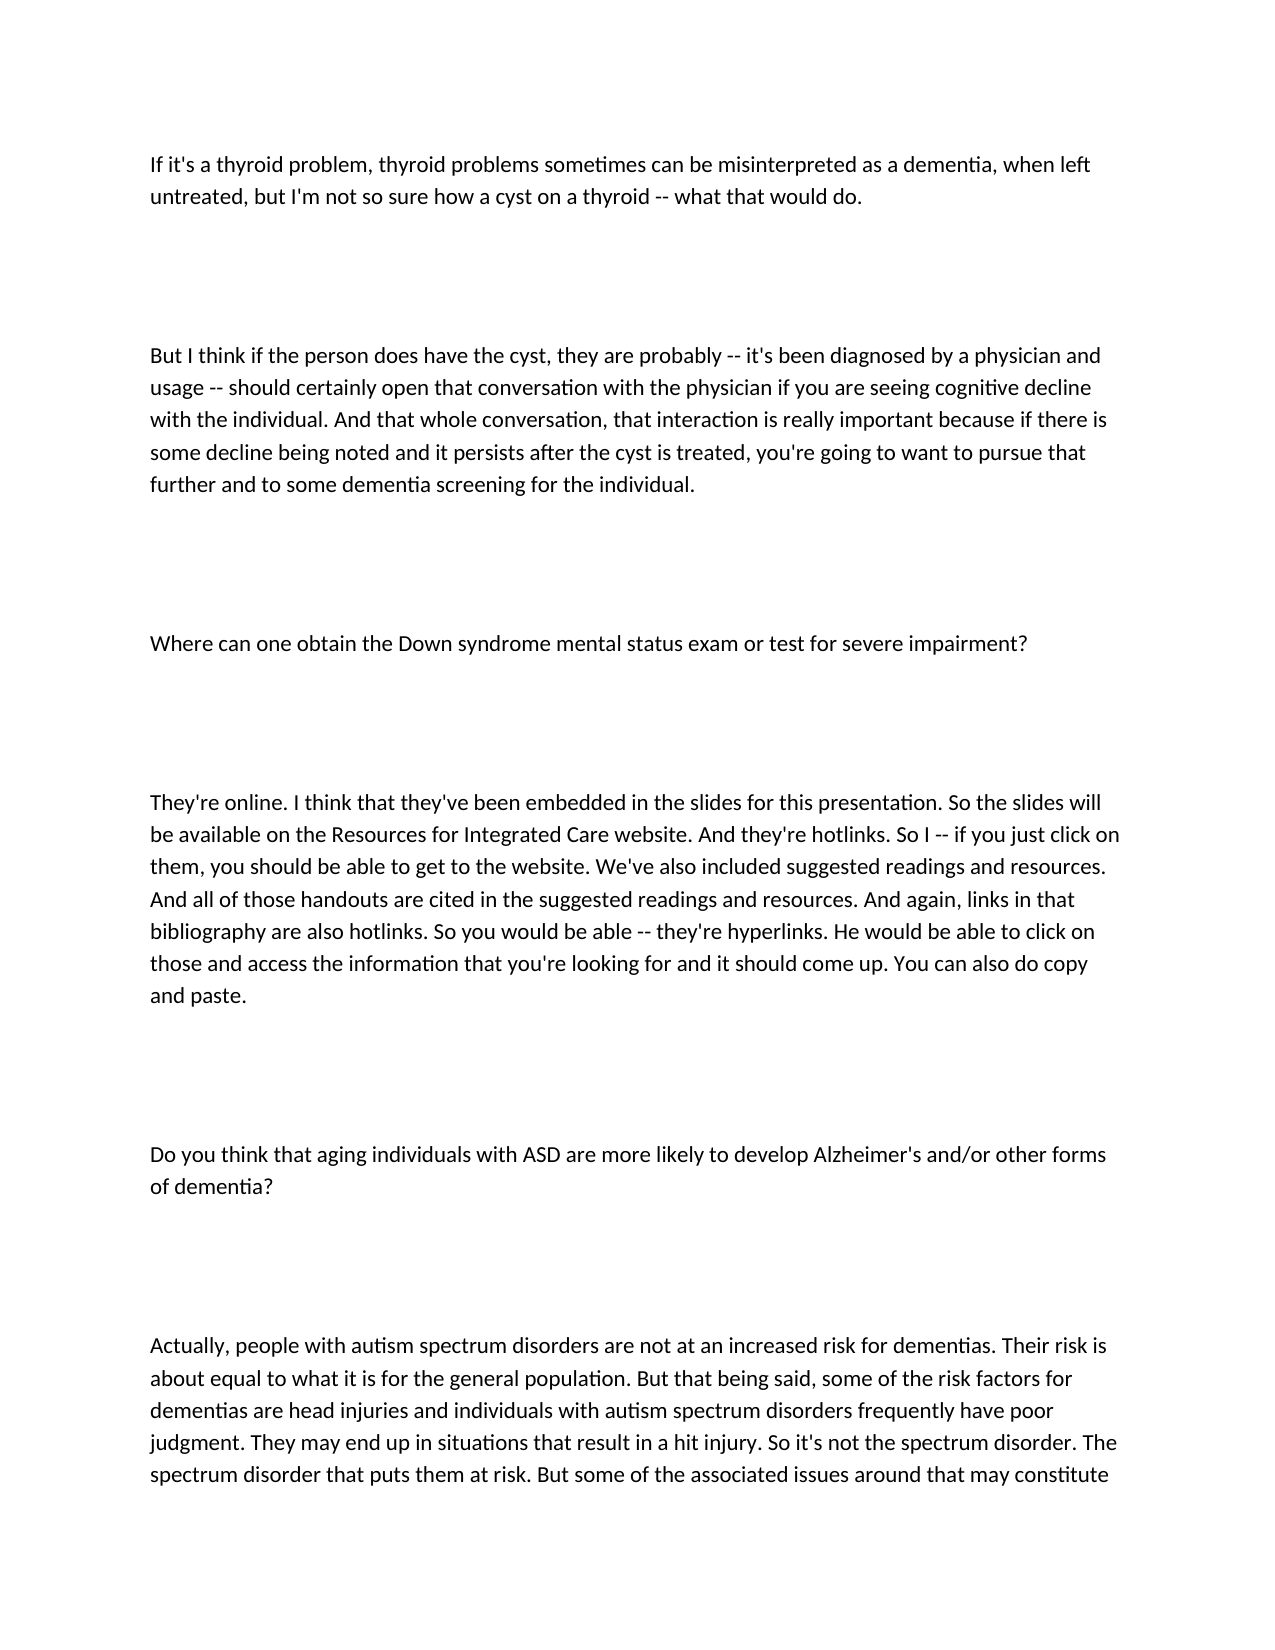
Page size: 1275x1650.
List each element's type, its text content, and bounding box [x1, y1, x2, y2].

text They're online. I think that they've been embedded in the slides for this presentation. So the slides will be available on the Resources for Integrated Care website. And they're hotlinks. So I -- if you just click on them, you should be able to get to the website. We've also included suggested readings and resources. And all of those handouts are cited in the suggested readings and resources. And again, links in that bibliography are also hotlinks. So you would be able -- they're hyperlinks. He would be able to click on those and access the information that you're looking for and it should come up. You can also do copy and paste. [150, 788, 1125, 1009]
text Do you think that aging individuals with ASD are more likely to develop Alzheimer's and/or other forms of dementia? [150, 1140, 1125, 1201]
text If it's a thyroid problem, thyroid problems sometimes can be misinterpreted as a dementia, when left untreated, but I'm not so sure how a cyst on a thyroid -- what that would do. [150, 150, 1125, 210]
text But I think if the person does have the cyst, they are probably -- it's been diagnosed by a physician and usage -- should certainly open that conversation with the physician if you are seeing cognitive decline with the individual. And that whole conversation, that interaction is really important because if there is some decline being noted and it persists after the cyst is treated, you're going to want to pursue that further and to some dementia screening for the individual. [150, 341, 1125, 498]
text Where can one obtain the Down syndrome mental status exam or test for severe impairment? [150, 629, 1125, 657]
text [150, 1332, 1125, 1488]
